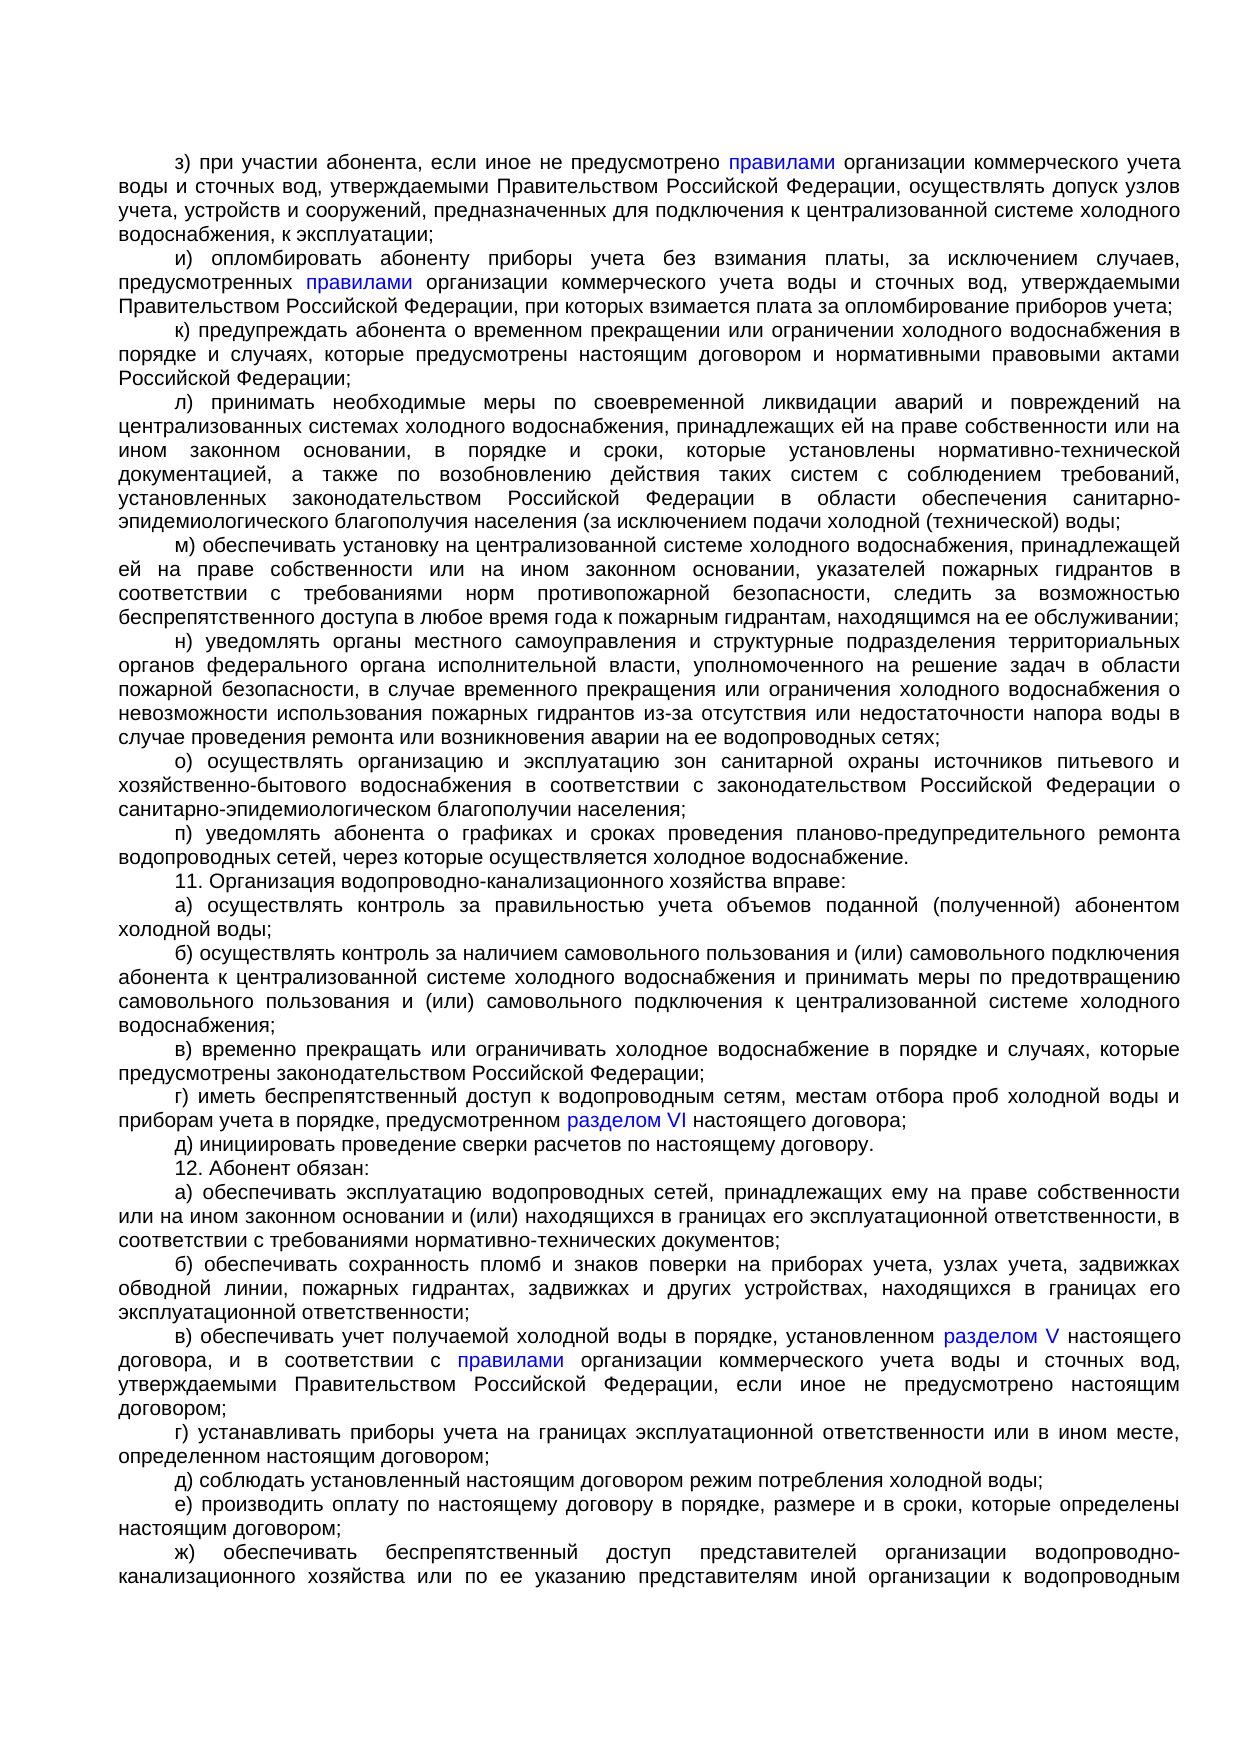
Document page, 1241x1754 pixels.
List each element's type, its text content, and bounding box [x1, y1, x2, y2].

text з) при участии абонента, если иное не предусмотрено правилами организации коммерческого учета воды и сточных вод, утверждаемыми Правительством Российской Федерации, осуществлять допуск узлов учета, устройств и сооружений, предназначенных для подключения к централизованной системе холодного водоснабжения, к эксплуатации; [118, 150, 1181, 246]
text к) предупреждать абонента о временном прекращении или ограничении холодного водоснабжения в порядке и случаях, которые предусмотрены настоящим договором и нормативными правовыми актами Российской Федерации; [118, 318, 1181, 389]
text б) осуществлять контроль за наличием самовольного пользования и (или) самовольного подключения абонента к централизованной системе холодного водоснабжения и принимать меры по предотвращению самовольного пользования и (или) самовольного подключения к централизованной системе холодного водоснабжения; [118, 941, 1181, 1036]
text н) уведомлять органы местного самоуправления и структурные подразделения территориальных органов федерального органа исполнительной власти, уполномоченного на решение задач в области пожарной безопасности, в случае временного прекращения или ограничения холодного водоснабжения о невозможности использования пожарных гидрантов из-за отсутствия или недостаточности напора воды в случае проведения ремонта или возникновения аварии на ее водопроводных сетях; [118, 629, 1181, 749]
text и) опломбировать абоненту приборы учета без взимания платы, за исключением случаев, предусмотренных правилами организации коммерческого учета воды и сточных вод, утверждаемыми Правительством Российской Федерации, при которых взимается плата за опломбирование приборов учета; [118, 246, 1181, 318]
text 11. Организация водопроводно-канализационного хозяйства вправе: [118, 869, 1181, 893]
text а) осуществлять контроль за правильностью учета объемов поданной (полученной) абонентом холодной воды; [118, 893, 1181, 941]
text о) осуществлять организацию и эксплуатацию зон санитарной охраны источников питьевого и хозяйственно-бытового водоснабжения в соответствии с законодательством Российской Федерации о санитарно-эпидемиологическом благополучии населения; [118, 749, 1181, 821]
text г) устанавливать приборы учета на границах эксплуатационной ответственности или в ином месте, определенном настоящим договором; [118, 1420, 1181, 1468]
text м) обеспечивать установку на централизованной системе холодного водоснабжения, принадлежащей ей на праве собственности или на ином законном основании, указателей пожарных гидрантов в соответствии с требованиями норм противопожарной безопасности, следить за возможностью беспрепятственного доступа в любое время года к пожарным гидрантам, находящимся на ее обслуживании; [118, 533, 1181, 629]
text в) обеспечивать учет получаемой холодной воды в порядке, установленном разделом V настоящего договора, и в соответствии с правилами организации коммерческого учета воды и сточных вод, утверждаемыми Правительством Российской Федерации, если иное не предусмотрено настоящим договором; [118, 1324, 1181, 1420]
text л) принимать необходимые меры по своевременной ликвидации аварий и повреждений на централизованных системах холодного водоснабжения, принадлежащих ей на праве собственности или на ином законном основании, в порядке и сроки, которые установлены нормативно-технической документацией, а также по возобновлению действия таких систем с соблюдением требований, установленных законодательством Российской Федерации в области обеспечения санитарно-эпидемиологического благополучия населения (за исключением подачи холодной (технической) воды; [118, 389, 1181, 533]
text б) обеспечивать сохранность пломб и знаков поверки на приборах учета, узлах учета, задвижках обводной линии, пожарных гидрантах, задвижках и других устройствах, находящихся в границах его эксплуатационной ответственности; [118, 1252, 1181, 1324]
text п) уведомлять абонента о графиках и сроках проведения планово-предупредительного ремонта водопроводных сетей, через которые осуществляется холодное водоснабжение. [118, 821, 1181, 869]
text в) временно прекращать или ограничивать холодное водоснабжение в порядке и случаях, которые предусмотрены законодательством Российской Федерации; [118, 1036, 1181, 1084]
text д) соблюдать установленный настоящим договором режим потребления холодной воды; [118, 1468, 1181, 1492]
text 12. Абонент обязан: [118, 1156, 1181, 1180]
text д) инициировать проведение сверки расчетов по настоящему договору. [118, 1132, 1181, 1156]
text а) обеспечивать эксплуатацию водопроводных сетей, принадлежащих ему на праве собственности или на ином законном основании и (или) находящихся в границах его эксплуатационной ответственности, в соответствии с требованиями нормативно-технических документов; [118, 1180, 1181, 1252]
text г) иметь беспрепятственный доступ к водопроводным сетям, местам отбора проб холодной воды и приборам учета в порядке, предусмотренном разделом VI настоящего договора; [118, 1084, 1181, 1132]
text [118, 1539, 1181, 1587]
text е) производить оплату по настоящему договору в порядке, размере и в сроки, которые определены настоящим договором; [118, 1492, 1181, 1539]
